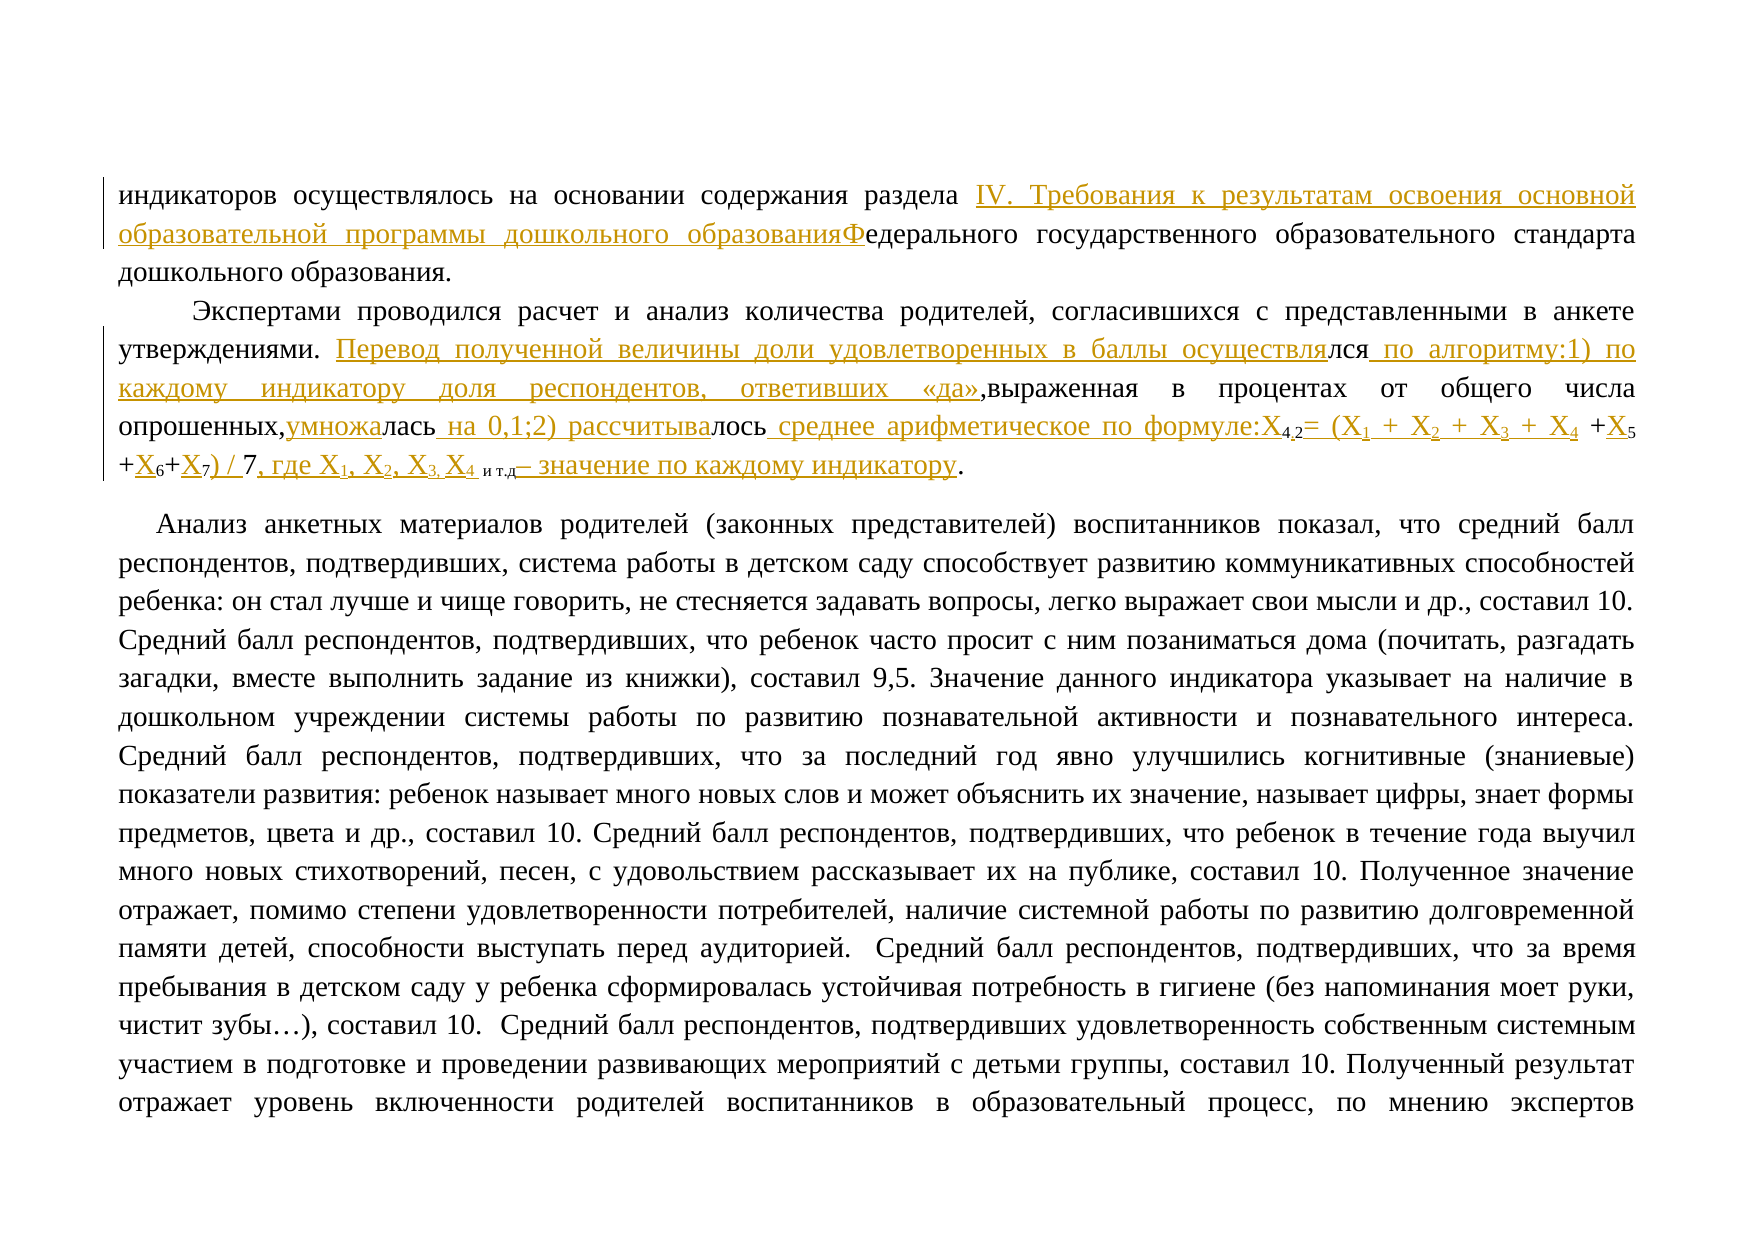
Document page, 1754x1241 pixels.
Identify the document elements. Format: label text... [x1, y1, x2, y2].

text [118, 506, 1636, 1118]
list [118, 177, 1636, 288]
list Экспертами проводился расчет и анализ количества родителей, согласившихся с представленными в анкете утверждениями. лся,выраженная в процентах от общего числа опрошенных,ласьлось42 +5 +6+77 и т.д. [118, 293, 1636, 481]
